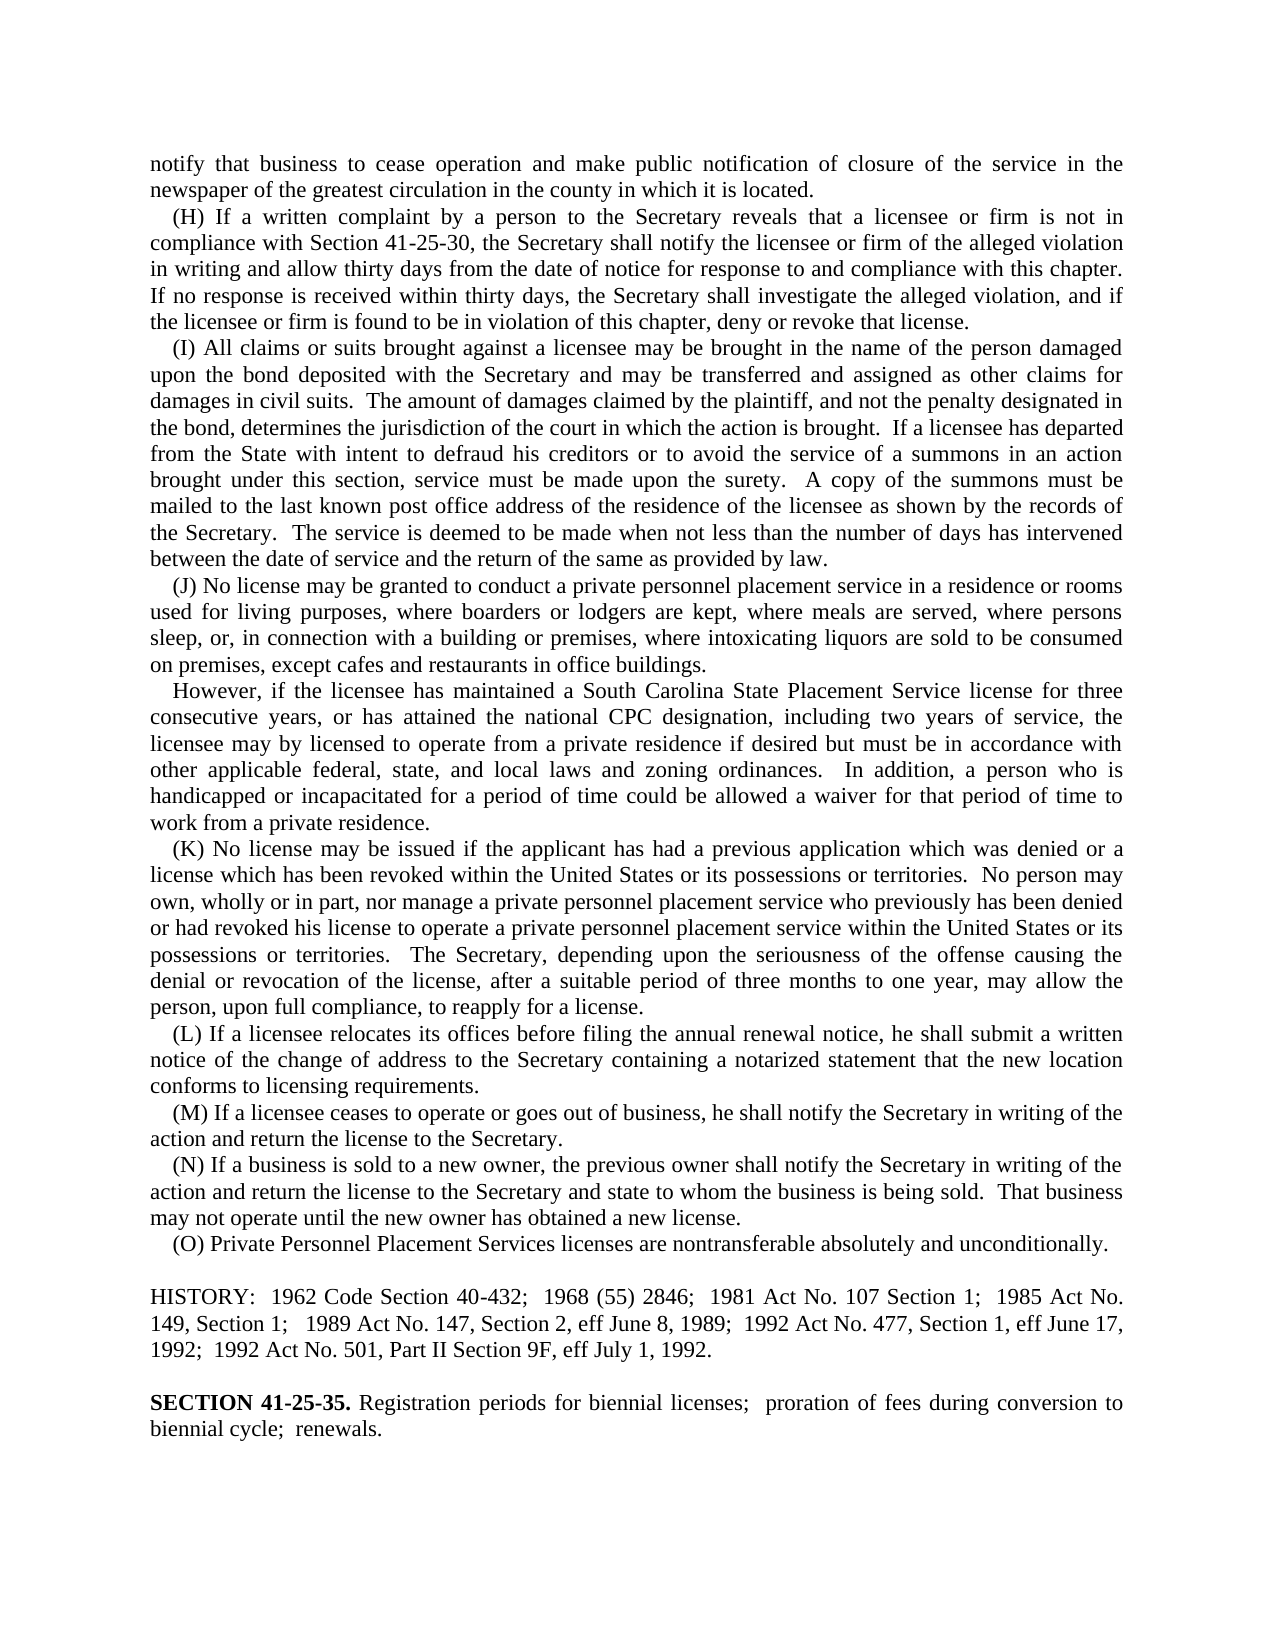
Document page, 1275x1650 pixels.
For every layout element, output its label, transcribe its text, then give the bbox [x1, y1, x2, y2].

text (H) If a written complaint by a person to the Secretary reveals that a licensee or firm is not in compliance with Section 41-25-30, the Secretary shall notify the licensee or firm of the alleged violation in writing and allow thirty days from the date of notice for response to and compliance with this chapter. If no response is received within thirty days, the Secretary shall investigate the alleged violation, and if the licensee or firm is found to be in violation of this chapter, deny or revoke that license. [150, 203, 1125, 334]
text (L) If a licensee relocates its offices before filing the annual renewal notice, he shall submit a written notice of the change of address to the Secretary containing a notarized statement that the new location conforms to licensing requirements. [150, 1020, 1125, 1099]
text (N) If a business is sold to a new owner, the previous owner shall notify the Secretary in writing of the action and return the license to the Secretary and state to whom the business is being sold. That business may not operate until the new owner has obtained a new license. [150, 1151, 1125, 1231]
text SECTION 41-25-35. Registration periods for biennial licenses; proration of fees during conversion to biennial cycle; renewals. [150, 1389, 1125, 1441]
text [150, 150, 1125, 203]
text (K) No license may be issued if the applicant has had a previous application which was denied or a license which has been revoked within the United States or its possessions or territories. No person may own, wholly or in part, nor manage a private personnel placement service who previously has been denied or had revoked his license to operate a private personnel placement service within the United States or its possessions or territories. The Secretary, depending upon the seriousness of the offense causing the denial or revocation of the license, after a suitable period of three months to one year, may allow the person, upon full compliance, to reapply for a license. [150, 835, 1125, 1020]
text (I) All claims or suits brought against a licensee may be brought in the name of the person damaged upon the bond deposited with the Secretary and may be transferred and assigned as other claims for damages in civil suits. The amount of damages claimed by the plaintiff, and not the penalty designated in the bond, determines the jurisdiction of the court in which the action is brought. If a licensee has departed from the State with intent to defraud his creditors or to avoid the service of a summons in an action brought under this section, service must be made upon the surety. A copy of the summons must be mailed to the last known post office address of the residence of the licensee as shown by the records of the Secretary. The service is deemed to be made when not less than the number of days has intervened between the date of service and the return of the same as provided by law. [150, 334, 1125, 572]
text (M) If a licensee ceases to operate or goes out of business, he shall notify the Secretary in writing of the action and return the license to the Secretary. [150, 1099, 1125, 1151]
text (O) Private Personnel Placement Services licenses are nontransferable absolutely and unconditionally. [150, 1231, 1125, 1257]
text However, if the licensee has maintained a South Carolina State Placement Service license for three consecutive years, or has attained the national CPC designation, including two years of service, the licensee may by licensed to operate from a private residence if desired but must be in accordance with other applicable federal, state, and local laws and zoning ordinances. In addition, a person who is handicapped or incapacitated for a period of time could be allowed a waiver for that period of time to work from a private residence. [150, 677, 1125, 835]
text HISTORY: 1962 Code Section 40-432; 1968 (55) 2846; 1981 Act No. 107 Section 1; 1985 Act No. 149, Section 1; 1989 Act No. 147, Section 2, eff June 8, 1989; 1992 Act No. 477, Section 1, eff June 17, 1992; 1992 Act No. 501, Part II Section 9F, eff July 1, 1992. [150, 1283, 1125, 1362]
text (J) No license may be granted to conduct a private personnel placement service in a residence or rooms used for living purposes, where boarders or lodgers are kept, where meals are served, where persons sleep, or, in connection with a building or premises, where intoxicating liquors are sold to be consumed on premises, except cafes and restaurants in office buildings. [150, 572, 1125, 677]
